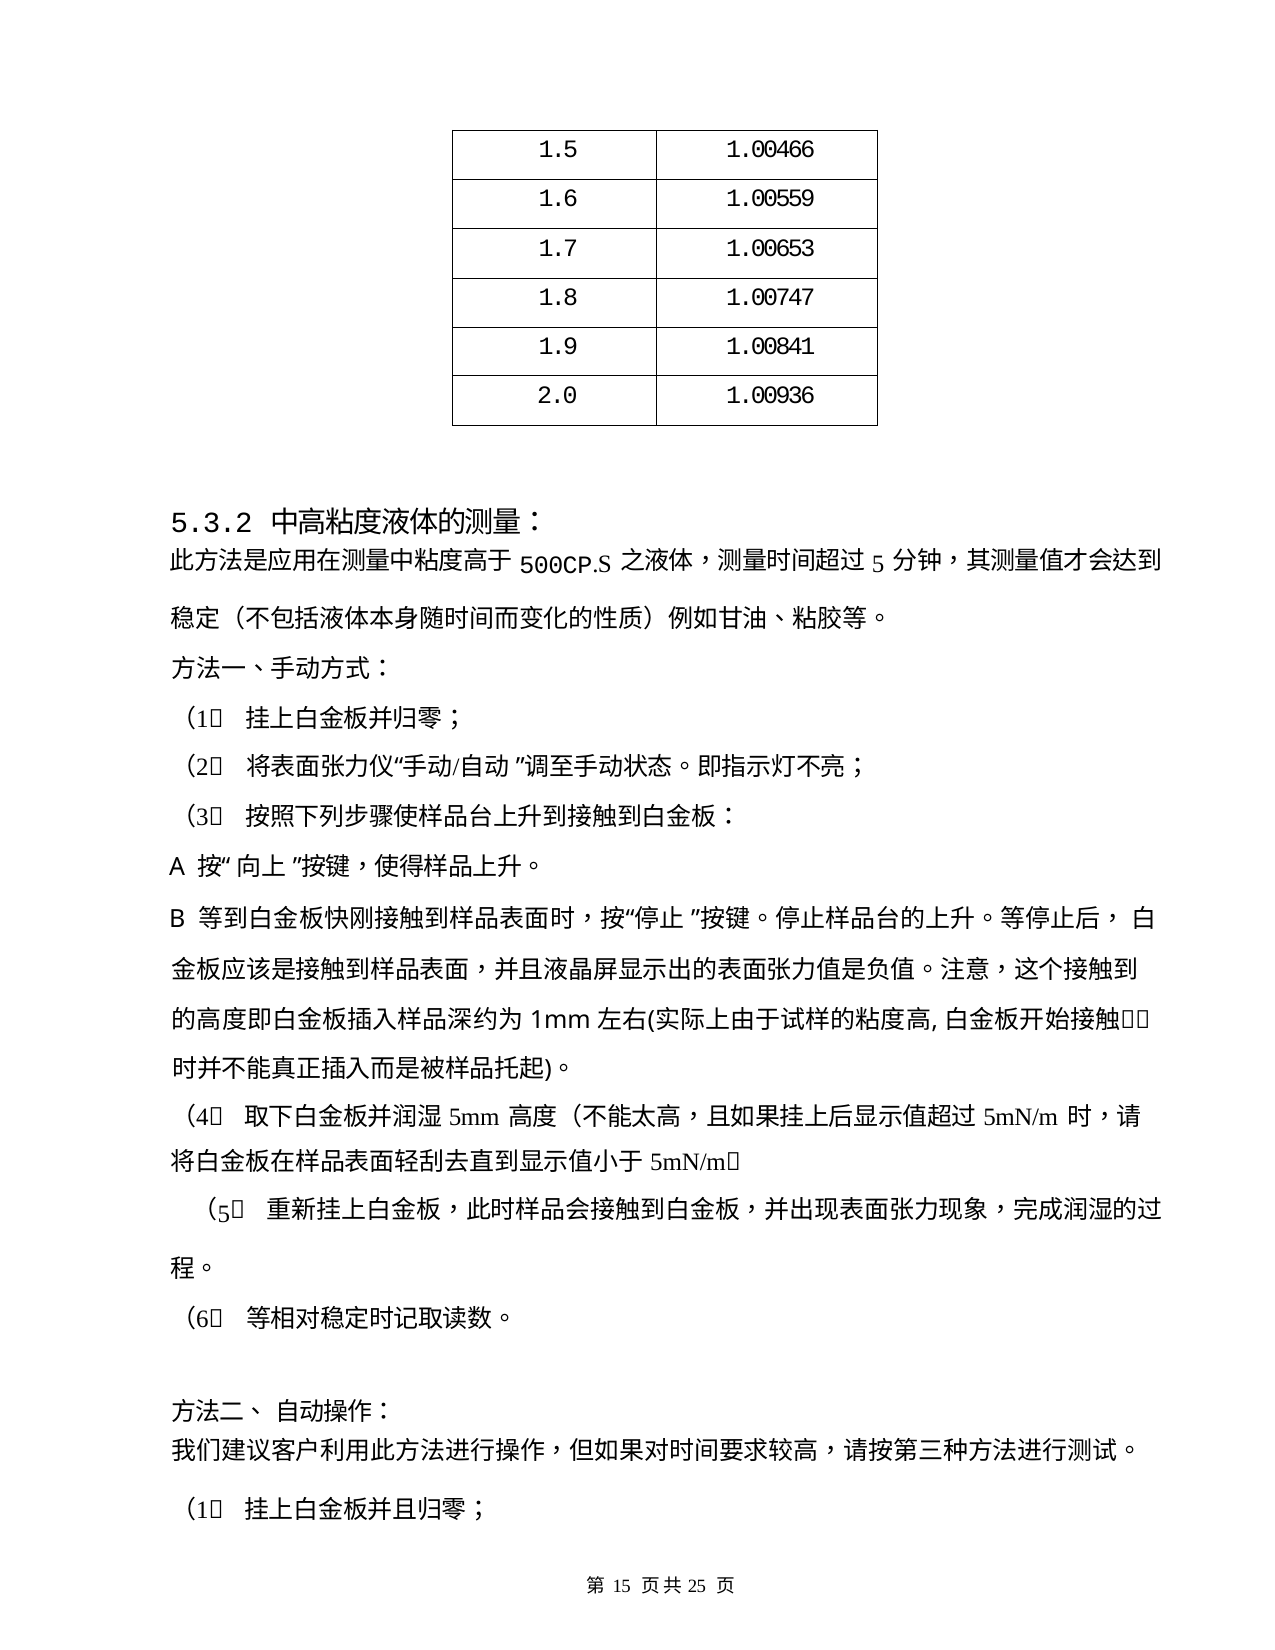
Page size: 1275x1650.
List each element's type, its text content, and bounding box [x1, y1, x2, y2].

table_header 1.00466 [657, 131, 877, 179]
text A 按“ 向上 ”按键，使得样品上升。 [169, 851, 1163, 882]
text 此方法是应用在测量中粘度高于 500CP.S 之液体，测量时间超过 5 分钟，其测量值才会达到 [169, 554, 1163, 603]
text （2） 将表面张力仪“手动/自动 ”调至手动状态。即指示灯不亮； [171, 748, 1163, 785]
table_cell 1.7 [453, 229, 656, 277]
table_cell 1.00936 [657, 376, 877, 425]
text 稳定（不包括液体本身随时间而变化的性质）例如甘油、粘胶等。 [170, 603, 1163, 634]
text （4） 取下白金板并润湿 5mm 高度（不能太高，且如果挂上后显示值超过 5mN/m 时，请 将白金板在样品表面轻刮去直到显示值小于 5mN/m） [170, 1099, 1163, 1178]
text B 等到白金板快刚接触到样品表面时，按“停止 ”按键。停止样品台的上升。等停止后， 白金板应该是接触到样品表面，并且液晶屏显示出的表面张力值是负值。注意，这个接触到 的高度即白金板插入样品深约为 1mm 左右(实际上由于试样的粘度高, 白金板开始接触样品 [169, 901, 1163, 1036]
table_cell 2.0 [453, 376, 656, 425]
text 我们建议客户利用此方法进行操作，但如果对时间要求较高，请按第三种方法进行测试。 [171, 1445, 1163, 1493]
table_cell 1.6 [453, 180, 656, 228]
text （6） 等相对稳定时记取读数。 [171, 1302, 1163, 1333]
text （1） 挂上白金板并归零； [171, 702, 1163, 733]
table_cell 1.8 [453, 279, 656, 326]
table_cell 1.00559 [657, 180, 877, 228]
text 方法二、 自动操作： [171, 1395, 1163, 1426]
text 时并不能真正插入而是被样品托起)。 [172, 1053, 1163, 1084]
text 5.3.2 中高粘度液体的测量： [170, 503, 1163, 540]
table_cell 1.00747 [657, 279, 877, 326]
table_cell 1.00841 [657, 328, 877, 375]
table_cell 1.9 [453, 328, 656, 375]
text 程。 [170, 1252, 1163, 1284]
text 方法一、手动方式： [171, 653, 1163, 684]
table_header 1.5 [453, 131, 656, 179]
text （3） 按照下列步骤使样品台上升到接触到白金板： [171, 801, 1163, 832]
table_cell 1.00653 [657, 229, 877, 277]
text （1） 挂上白金板并且归零； [171, 1493, 1163, 1524]
text （5） 重新挂上白金板，此时样品会接触到白金板，并出现表面张力现象，完成润湿的过 [169, 1204, 1163, 1252]
